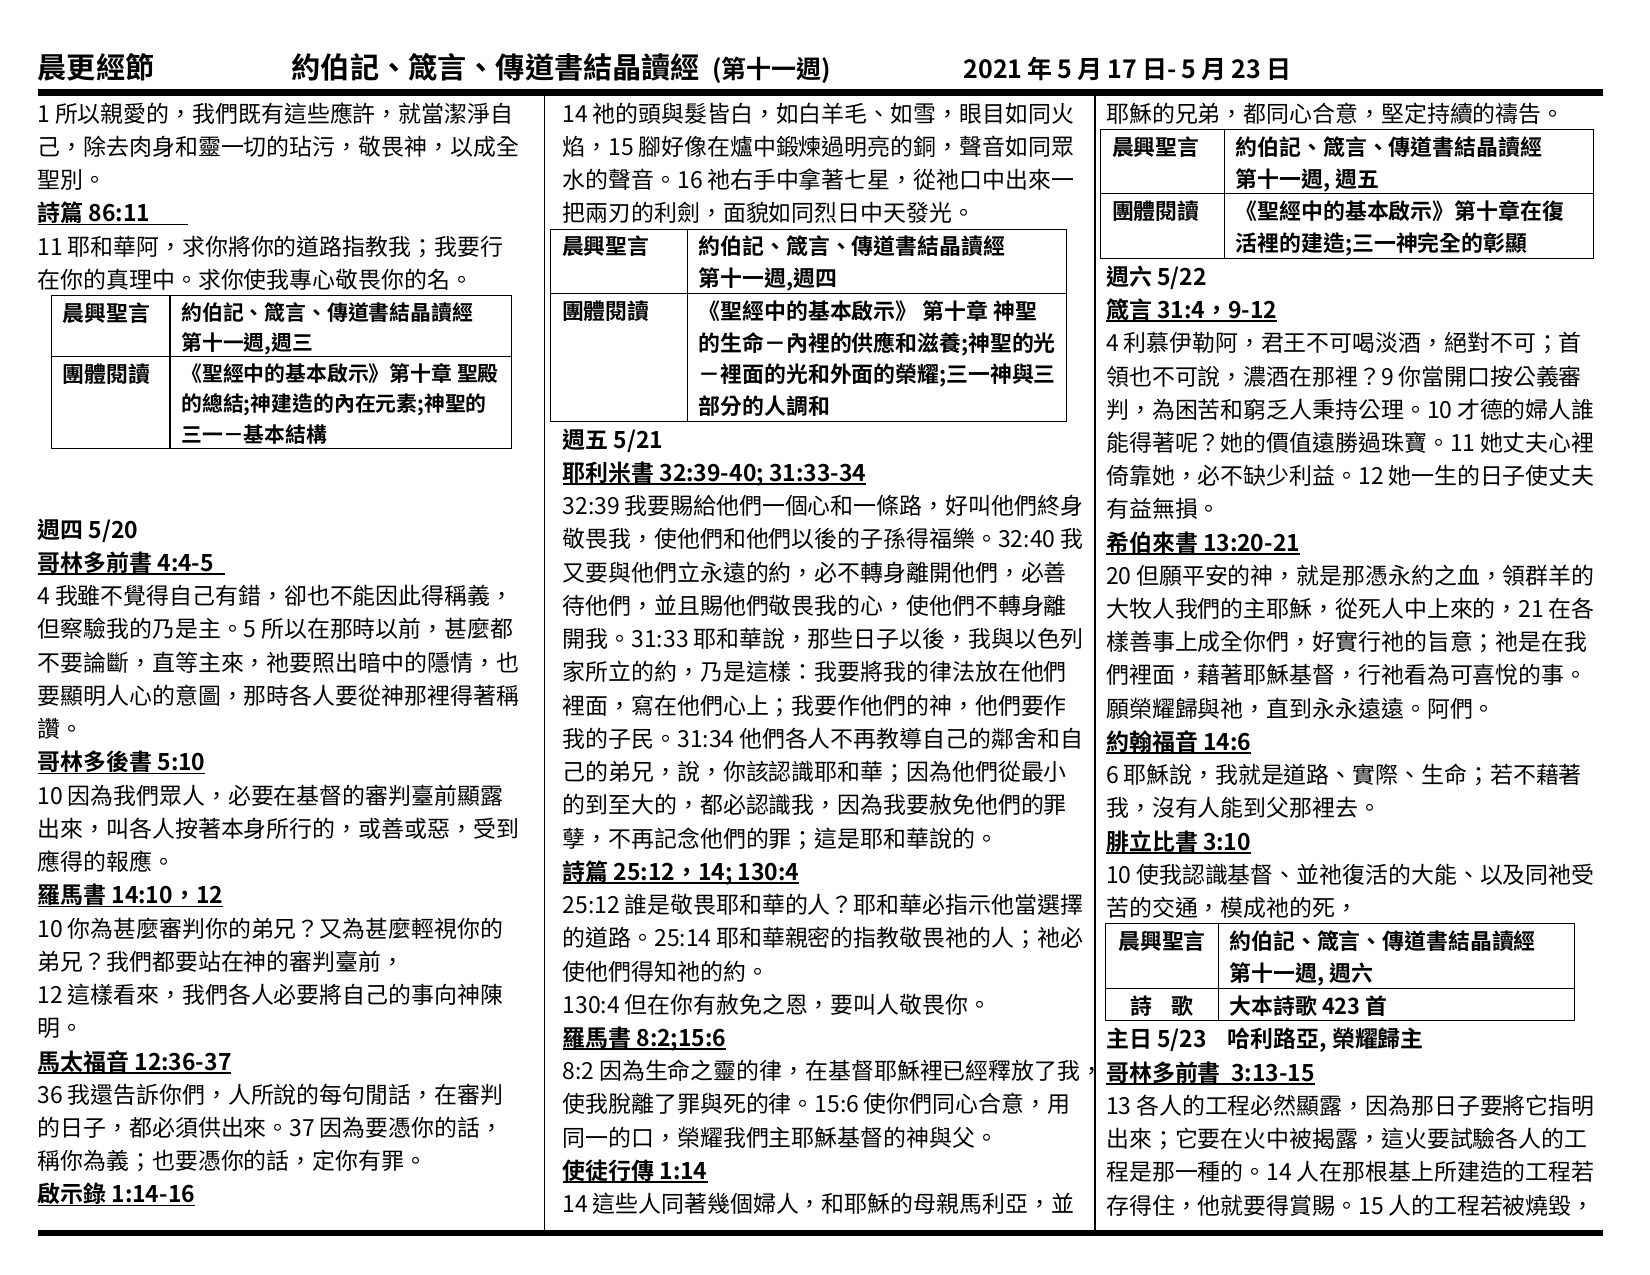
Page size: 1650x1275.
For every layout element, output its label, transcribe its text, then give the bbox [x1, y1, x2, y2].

text 12這樣看來，我們各人必要將自己的事向神陳明。 [37, 977, 525, 1043]
text 腓立比書 3:10 [1106, 823, 1603, 857]
text 詩篇 86:11 [37, 195, 525, 228]
text 主日 5/23 哈利路亞, 榮耀歸主 [1106, 1021, 1603, 1054]
text 哥林多後書 5:10 [37, 744, 525, 777]
text 6:17所以，“主說，你們務要從他們中間出來，得以分別，不要沾不潔之物，我就收納你們。”7:1所以親愛的，我們既有這些應許，就當潔淨自己，除去肉身和靈一切的玷污，敬畏神，以成全聖別。 [37, 96, 525, 195]
text 希伯來書 13:20-21 [1106, 524, 1603, 558]
text 詩篇 25:12，14; 130:4 [562, 854, 1083, 887]
text 32:39我要賜給他們一個心和一條路，好叫他們終身敬畏我，使他們和他們以後的子孫得福樂。32:40我又要與他們立永遠的約，必不轉身離開他們，必善待他們，並且賜他們敬畏我的心，使他們不轉身離開我。31:33耶和華說，那些日子以後，我與以色列家所立的約，乃是這樣：我要將我的律法放在他們裡面，寫在他們心上；我要作他們的神，他們要作我的子民。31:34他們各人不再教導自己的鄰舍和自己的弟兄，說，你該認識耶和華；因為他們從最小的到至大的，都必認識我，因為我要赦免他們的罪孽，不再記念他們的罪；這是耶和華說的。 [562, 488, 1083, 854]
table_header 晨興聖言 [1106, 924, 1218, 988]
table_header 晨興聖言 [551, 230, 687, 293]
table_header 約伯記、箴言、傳道書結晶讀經 第十一週, 週五 [1225, 130, 1593, 193]
table_cell 《聖經中的基本啟示》第十章 聖殿的總結;神建造的內在元素;神聖的三一－基本結構 [171, 357, 511, 448]
table_cell 《聖經中的基本啟示》 第十章 神聖的生命－內裡的供應和滋養;神聖的光－裡面的光和外面的榮耀;三一神與三部分的人調和 [688, 294, 1066, 421]
text 36我還告訴你們，人所說的每句閒話，在審判的日子，都必須供出來。37因為要憑你的話，稱你為義；也要憑你的話，定你有罪。 [37, 1077, 525, 1176]
text 6耶穌說，我就是道路、實際、生命；若不藉著我，沒有人能到父那裡去。 [1106, 757, 1603, 823]
text 11耶和華阿，求你將你的道路指教我；我要行在你的真理中。求你使我專心敬畏你的名。 [37, 228, 525, 295]
text 14這些人同著幾個婦人，和耶穌的母親馬利亞，並耶穌的兄弟，都同心合意，堅定持續的禱告。 [562, 1186, 1083, 1219]
table_header 晨興聖言 [1101, 130, 1224, 193]
table_header 約伯記、箴言、傳道書結晶讀經 第十一週,週四 [688, 230, 1066, 293]
text 週四 5/20 [37, 512, 525, 545]
text 羅馬書 8:2;15:6 [562, 1020, 1083, 1053]
text 4利慕伊勒阿，君王不可喝淡酒，絕對不可；首領也不可說，濃酒在那裡？9你當開口按公義審判，為困苦和窮乏人秉持公理。10才德的婦人誰能得著呢？她的價值遠勝過珠寶。11她丈夫心裡倚靠她，必不缺少利益。12她一生的日子使丈夫有益無損。 [1106, 325, 1603, 524]
text 使徒行傳 1:14 [562, 1153, 1083, 1186]
text 10因為我們眾人，必要在基督的審判臺前顯露出來，叫各人按著本身所行的，或善或惡，受到應得的報應。 [37, 777, 525, 877]
text 啟示錄 1:14-16 [37, 1176, 525, 1209]
text 20但願平安的神，就是那憑永約之血，領群羊的大牧人我們的主耶穌，從死人中上來的，21在各樣善事上成全你們，好實行祂的旨意；祂是在我們裡面，藉著耶穌基督，行祂看為可喜悅的事。願榮耀歸與祂，直到永永遠遠。阿們。 [1106, 558, 1603, 724]
text 週六 5/22 [1106, 259, 1603, 292]
table_cell 《聖經中的基本啟示》第十章在復活裡的建造;三一神完全的彰顯 [1225, 194, 1593, 258]
text 130:4但在你有赦免之恩，要叫人敬畏你。 [562, 987, 1083, 1020]
text 25:12誰是敬畏耶和華的人？耶和華必指示他當選擇的道路。25:14耶和華親密的指教敬畏祂的人；祂必使他們得知祂的約。 [562, 887, 1083, 987]
text 14祂的頭與髮皆白，如白羊毛、如雪，眼目如同火焰，15腳好像在爐中鍛煉過明亮的銅，聲音如同眾水的聲音。16祂右手中拿著七星，從祂口中出來一把兩刃的利劍，面貌如同烈日中天發光。 [562, 96, 1083, 228]
table_cell 詩 歌 [1106, 989, 1218, 1020]
text 約翰福音 14:6 [1106, 724, 1603, 757]
text 哥林多前書 4:4-5 [37, 545, 525, 578]
text 14這些人同著幾個婦人，和耶穌的母親馬利亞，並耶穌的兄弟，都同心合意，堅定持續的禱告。 [1106, 96, 1603, 129]
table_header 晨興聖言 [52, 296, 169, 356]
table_header 約伯記、箴言、傳道書結晶讀經 第十一週,週三 [171, 296, 511, 356]
text 13各人的工程必然顯露，因為那日子要將它指明出來；它要在火中被揭露，這火要試驗各人的工程是那一種的。14人在那根基上所建造的工程若存得住，他就要得賞賜。15人的工程若被燒毀，他就要受虧損，自己卻要得救；只是這樣得救，要像從火裡經過的一樣。 [1106, 1088, 1603, 1221]
text 哥林多前書 3:13-15 [1106, 1054, 1603, 1088]
table_header 約伯記、箴言、傳道書結晶讀經 第十一週, 週六 [1219, 924, 1574, 988]
text 箴言 31:4，9-12 [1106, 292, 1603, 325]
text 8:2因為生命之靈的律，在基督耶穌裡已經釋放了我，使我脫離了罪與死的律。15:6使你們同心合意，用同一的口，榮耀我們主耶穌基督的神與父。 [562, 1053, 1083, 1153]
table_cell 大本詩歌 423首 [1219, 989, 1574, 1020]
text 週五 5/21 [562, 422, 1083, 455]
text 10使我認識基督、並祂復活的大能、以及同祂受苦的交通，模成祂的死， [1106, 857, 1603, 923]
text 10你為甚麼審判你的弟兄？又為甚麼輕視你的弟兄？我們都要站在神的審判臺前， [37, 910, 525, 977]
table_cell 團體閱讀 [551, 294, 687, 421]
text 4我雖不覺得自己有錯，卻也不能因此得稱義，但察驗我的乃是主。5所以在那時以前，甚麼都不要論斷，直等主來，祂要照出暗中的隱情，也要顯明人心的意圖，那時各人要從神那裡得著稱讚。 [37, 578, 525, 744]
table_cell 團體閱讀 [1101, 194, 1224, 258]
text 馬太福音 12:36-37 [37, 1043, 525, 1077]
text 耶利米書 32:39-40; 31:33-34 [562, 455, 1083, 488]
text 羅馬書 14:10，12 [37, 877, 525, 910]
table_cell 團體閱讀 [52, 357, 169, 448]
